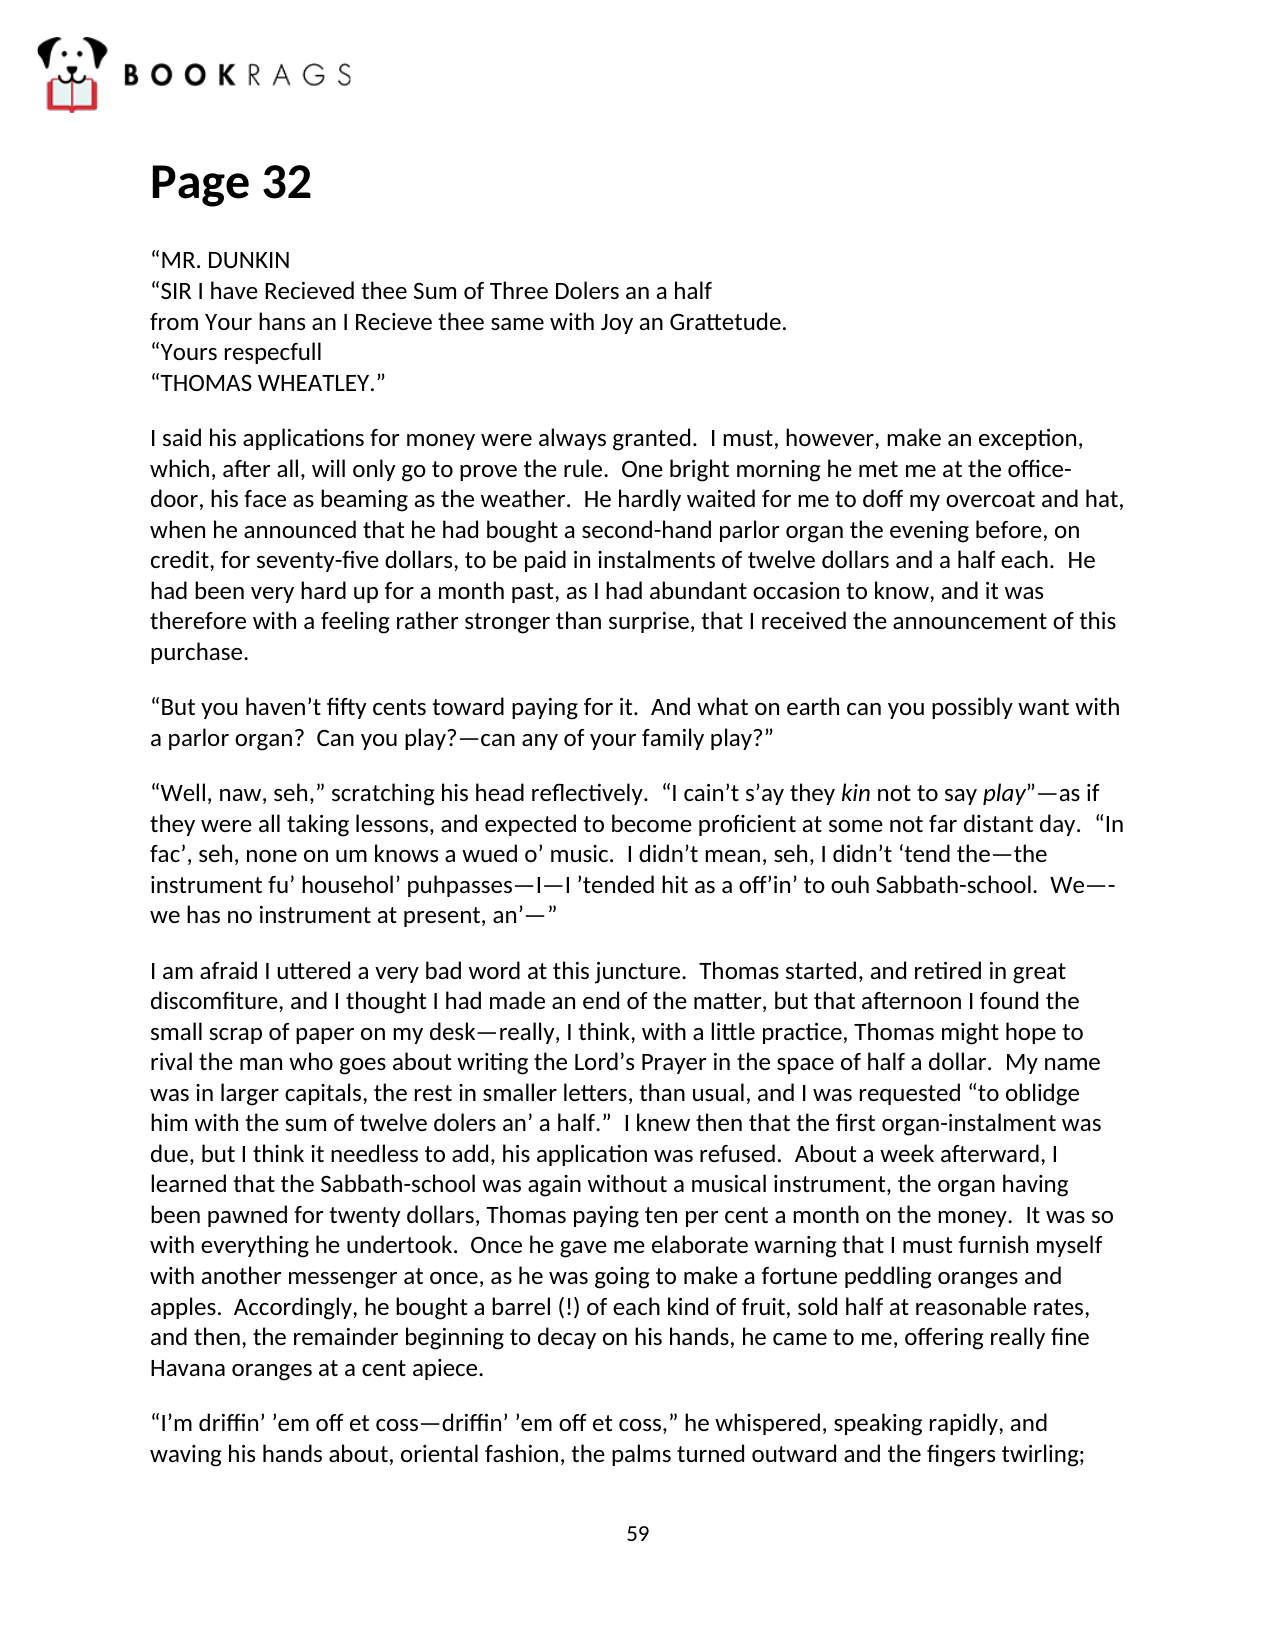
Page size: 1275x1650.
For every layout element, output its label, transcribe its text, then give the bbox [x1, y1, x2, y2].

text Page 32 [150, 150, 1125, 211]
text I said his applications for money were always granted. I must, however, make an exception, which, after all, will only go to prove the rule. One bright morning he met me at the office-door, his face as beaming as the weather. He hardly waited for me to doff my overcoat and hat, when he announced that he had bought a second-hand parlor organ the evening before, on credit, for seventy-five dollars, to be paid in instalments of twelve dollars and a half each. He had been very hard up for a month past, as I had abundant occasion to know, and it was therefore with a feeling rather stronger than surprise, that I received the announcement of this purchase. [150, 422, 1125, 666]
text “MR. DUNKIN “SIR I have Recieved thee Sum of Three Dolers an a half from Your hans an I Recieve thee same with Joy an Grattetude. “Yours respecfull “THOMAS WHEATLEY.” [150, 244, 1125, 397]
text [150, 1407, 1125, 1468]
text “But you haven’t fifty cents toward paying for it. And what on earth can you possibly want with a parlor organ? Can you play?—­can any of your family play?” [150, 691, 1125, 752]
text “Well, naw, seh,” scratching his head reflectively. “I cain’t s’ay they kin not to say play”—­as if they were all taking lessons, and expected to become proficient at some not far distant day. “In fac’, seh, none on um knows a wued o’ music. I didn’t mean, seh, I didn’t ‘tend the—­the instrument fu’ househol’ puhpasses—­I—­I ’tended hit as a off’in’ to ouh Sabbath-school. We—­we has no instrument at present, an’—­” [150, 777, 1125, 930]
text I am afraid I uttered a very bad word at this juncture. Thomas started, and retired in great discomfiture, and I thought I had made an end of the matter, but that afternoon I found the small scrap of paper on my desk—­really, I think, with a little practice, Thomas might hope to rival the man who goes about writing the Lord’s Prayer in the space of half a dollar. My name was in larger capitals, the rest in smaller letters, than usual, and I was requested “to oblidge him with the sum of twelve dolers an’ a half.” I knew then that the first organ-instalment was due, but I think it needless to add, his application was refused. About a week afterward, I learned that the Sabbath-school was again without a musical instrument, the organ having been pawned for twenty dollars, Thomas paying ten per cent a month on the money. It was so with everything he undertook. Once he gave me elaborate warning that I must furnish myself with another messenger at once, as he was going to make a fortune peddling oranges and apples. Accordingly, he bought a barrel (!) of each kind of fruit, sold half at reasonable rates, and then, the remainder beginning to decay on his hands, he came to me, offering really fine Havana oranges at a cent apiece. [150, 955, 1125, 1382]
picture [37, 37, 351, 113]
